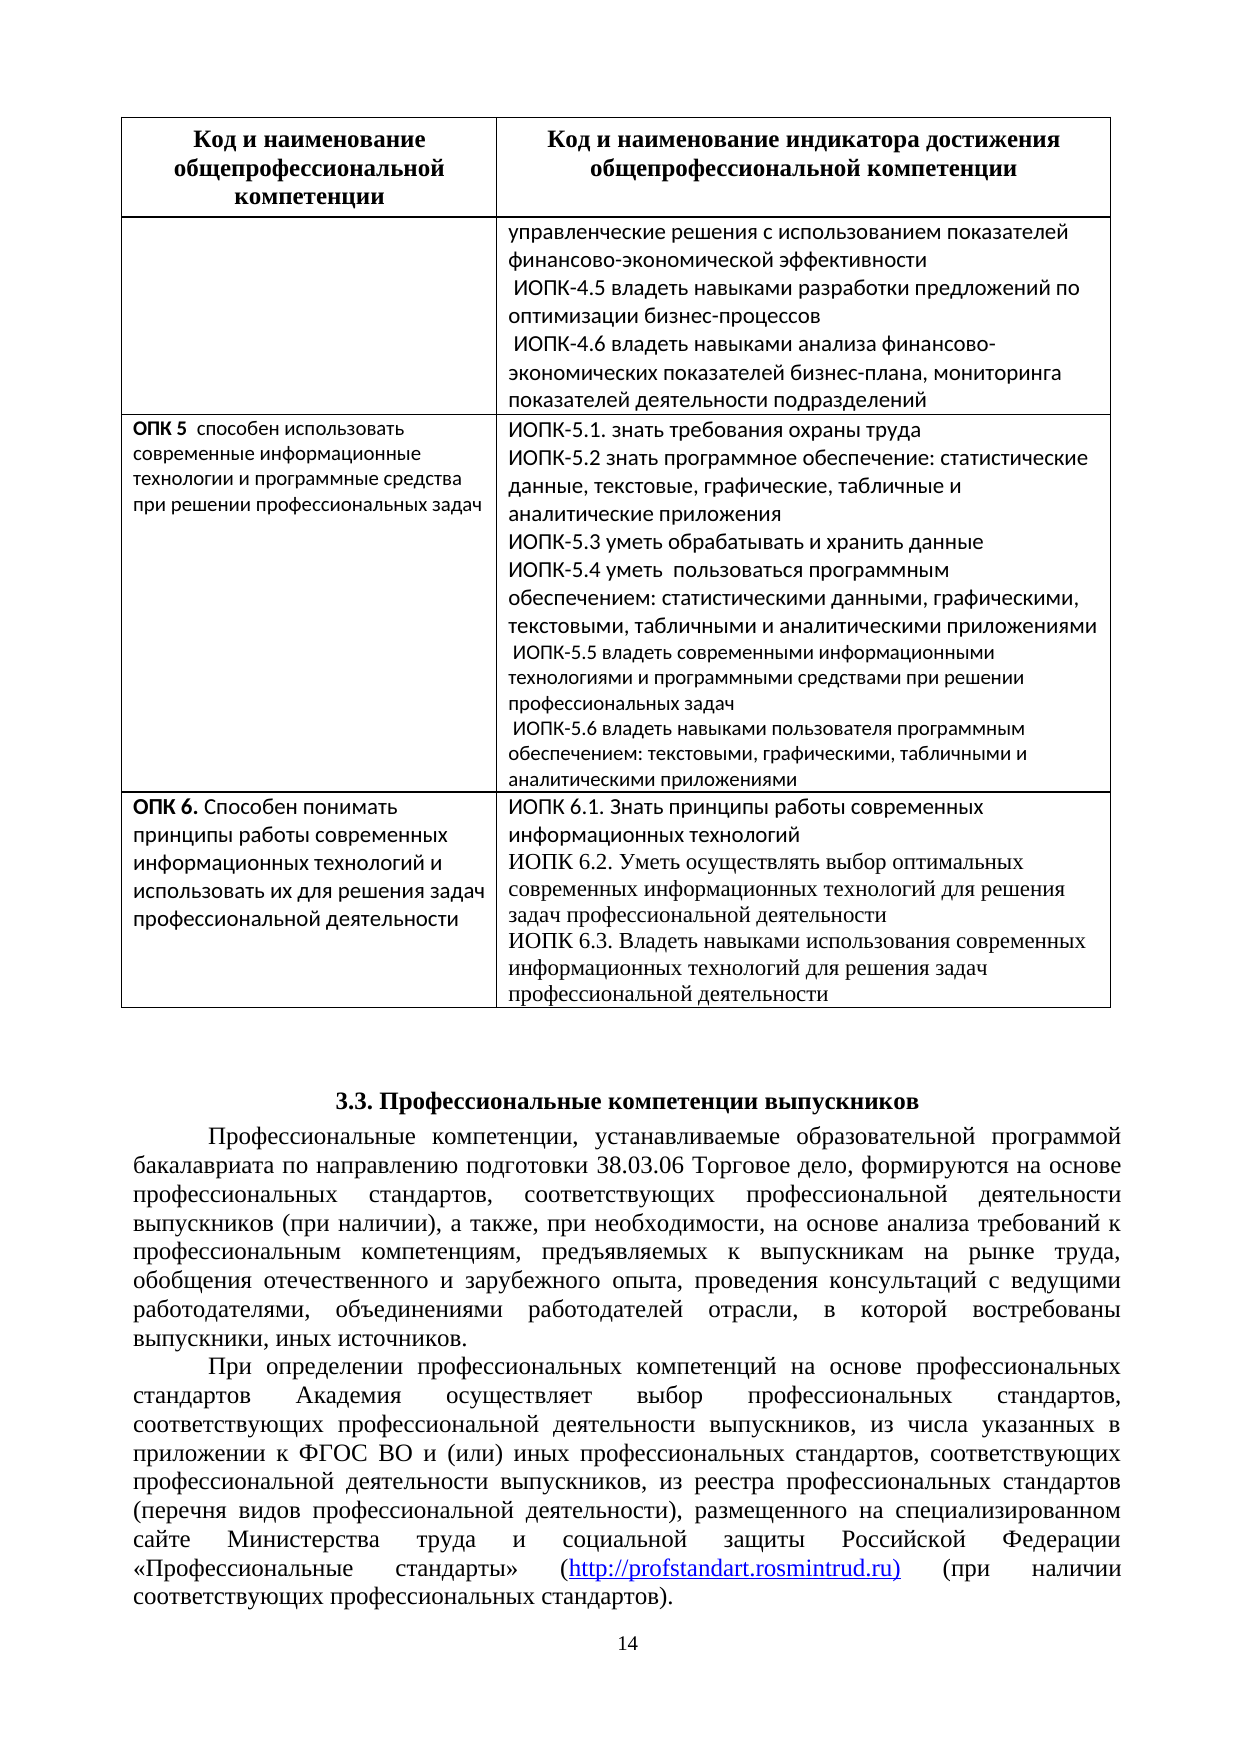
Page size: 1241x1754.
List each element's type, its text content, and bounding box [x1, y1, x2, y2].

table_header Код и наименование индикатора достижения общепрофессиональной компетенции [497, 118, 1110, 216]
table_cell ИОПК 6.1. Знать принципы работы современных информационных технологий ИОПК 6.2. Уметь осуществлять выбор оптимальных современных информационных технологий для решения задач профессиональной деятельности ИОПК 6.3. Владеть навыками использования современных информационных технологий для решения задач профессиональной деятельности [497, 793, 1110, 1007]
text Профессиональные компетенции, устанавливаемые образовательной программой бакалавриата по направлению подготовки 38.03.06 Торговое дело, формируются на основе профессиональных стандартов, соответствующих профессиональной деятельности выпускников (при наличии), а также, при необходимости, на основе анализа требований к профессиональным компетенциям, предъявляемых к выпускникам на рынке труда, обобщения отечественного и зарубежного опыта, проведения консультаций с ведущими работодателями, объединениями работодателей отрасли, в которой востребованы выпускники, иных источников. [133, 1121, 1122, 1351]
table_header Код и наименование общепрофессиональной компетенции [122, 118, 496, 216]
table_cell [497, 218, 1110, 414]
table_cell ИОПК-5.1. знать требования охраны труда ИОПК-5.2 знать программное обеспечение: статистические данные, текстовые, графические, табличные и аналитические приложения ИОПК-5.3 уметь обрабатывать и хранить данные ИОПК-5.4 уметь пользоваться программным обеспечением: статистическими данными, графическими, текстовыми, табличными и аналитическими приложениями ИОПК-5.5 владеть современными информационными технологиями и программными средствами при решении профессиональных задач ИОПК-5.6 владеть навыками пользователя программным обеспечением: текстовыми, графическими, табличными и аналитическими приложениями [497, 415, 1110, 791]
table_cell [122, 218, 496, 414]
subtitle 3.3. Профессиональные компетенции выпускников [133, 1086, 1122, 1115]
table_cell ОПК 6. Способен понимать принципы работы современных информационных технологий и использовать их для решения задач профессиональной деятельности [122, 793, 496, 1007]
text При определении профессиональных компетенций на основе профессиональных стандартов Академия осуществляет выбор профессиональных стандартов, соответствующих профессиональной деятельности выпускников, из числа указанных в приложении к ФГОС ВО и (или) иных профессиональных стандартов, соответствующих профессиональной деятельности выпускников, из реестра профессиональных стандартов (перечня видов профессиональной деятельности), размещенного на специализированном сайте Министерства труда и социальной защиты Российской Федерации «Профессиональные стандарты» (http://profstandart.rosmintrud.ru) (при наличии соответствующих профессиональных стандартов). [133, 1351, 1122, 1610]
table_cell ОПК 5 способен использовать современные информационные технологии и программные средства при решении профессиональных задач [122, 415, 496, 791]
